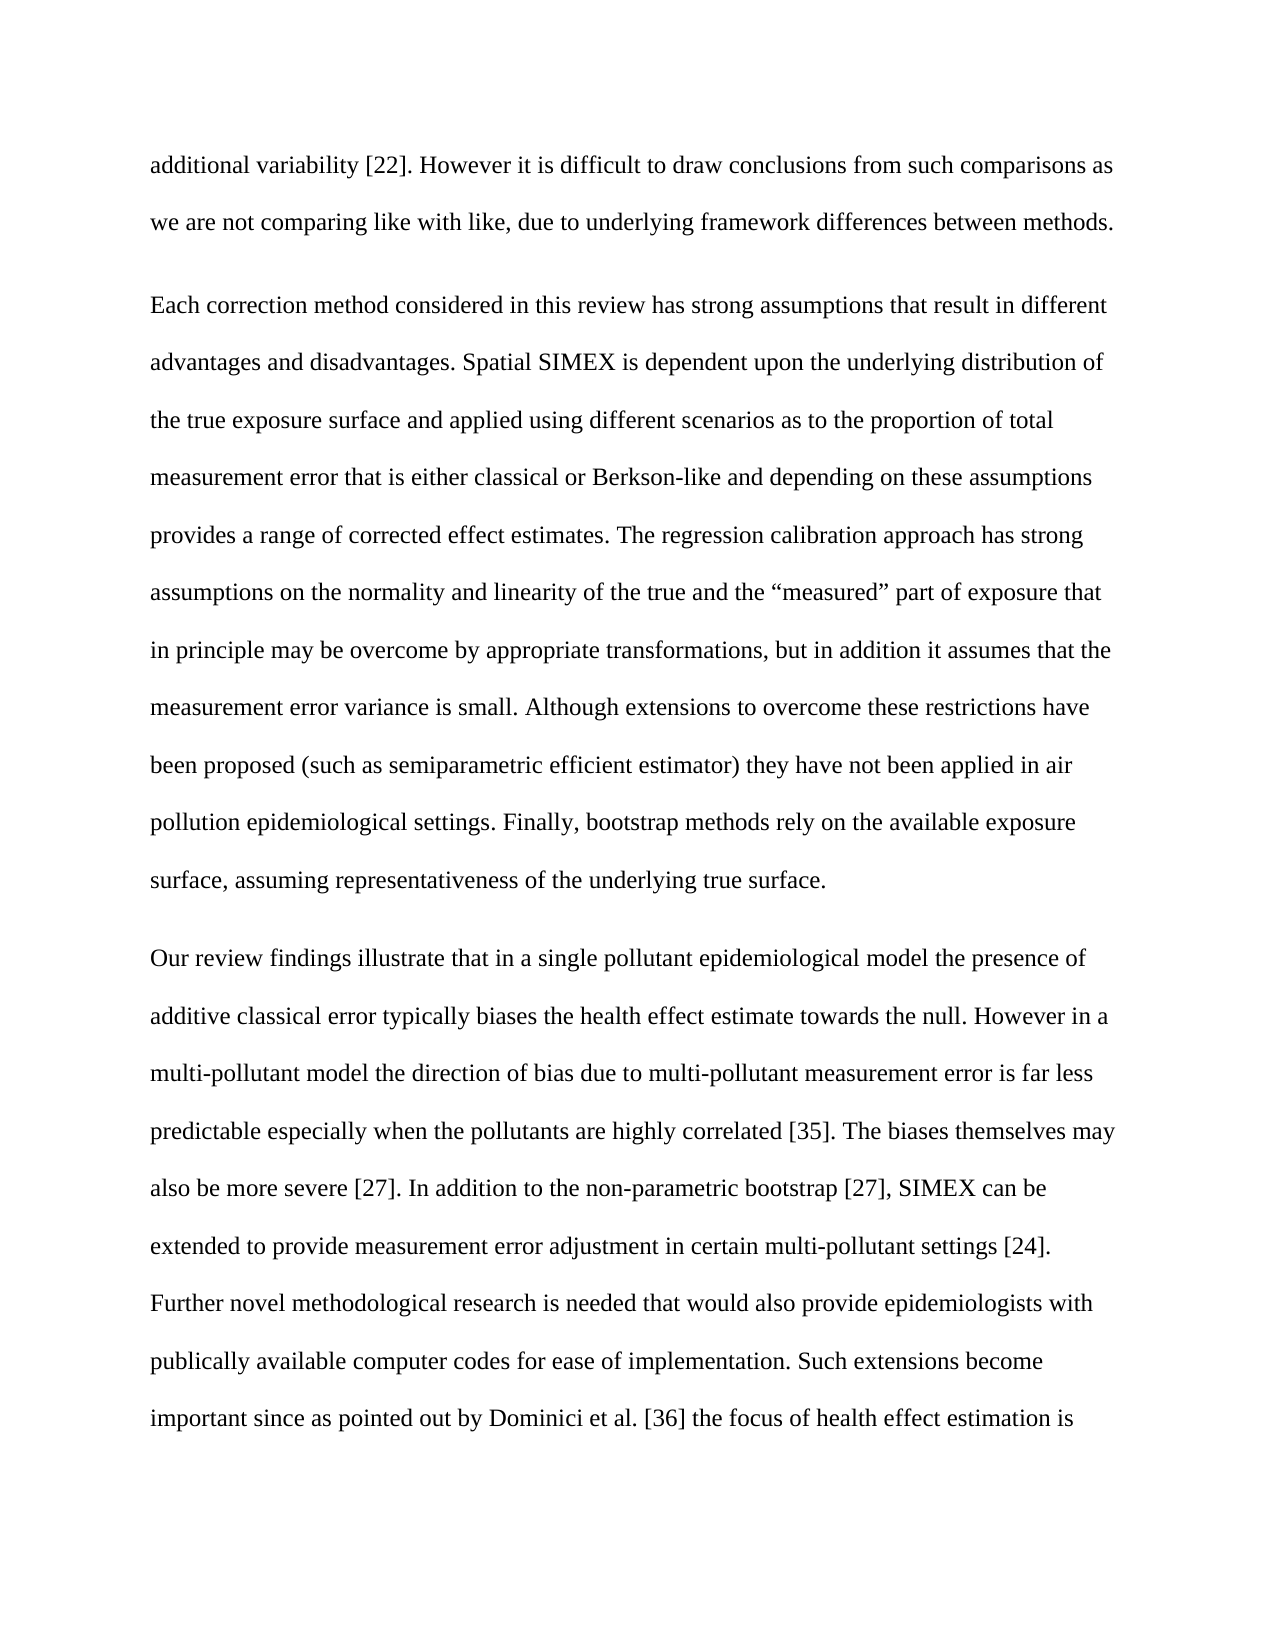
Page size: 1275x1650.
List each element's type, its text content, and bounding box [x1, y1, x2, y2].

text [150, 943, 1125, 1432]
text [150, 150, 1125, 236]
text Each correction method considered in this review has strong assumptions that result in different advantages and disadvantages. Spatial SIMEX is dependent upon the underlying distribution of the true exposure surface and applied using different scenarios as to the proportion of total measurement error that is either classical or Berkson-like and depending on these assumptions provides a range of corrected effect estimates. The regression calibration approach has strong assumptions on the normality and linearity of the true and the “measured” part of exposure that in principle may be overcome by appropriate transformations, but in addition it assumes that the measurement error variance is small. Although extensions to overcome these restrictions have been proposed (such as semiparametric efficient estimator) they have not been applied in air pollution epidemiological settings. Finally, bootstrap methods rely on the available exposure surface, assuming representativeness of the underlying true surface. [150, 290, 1125, 894]
